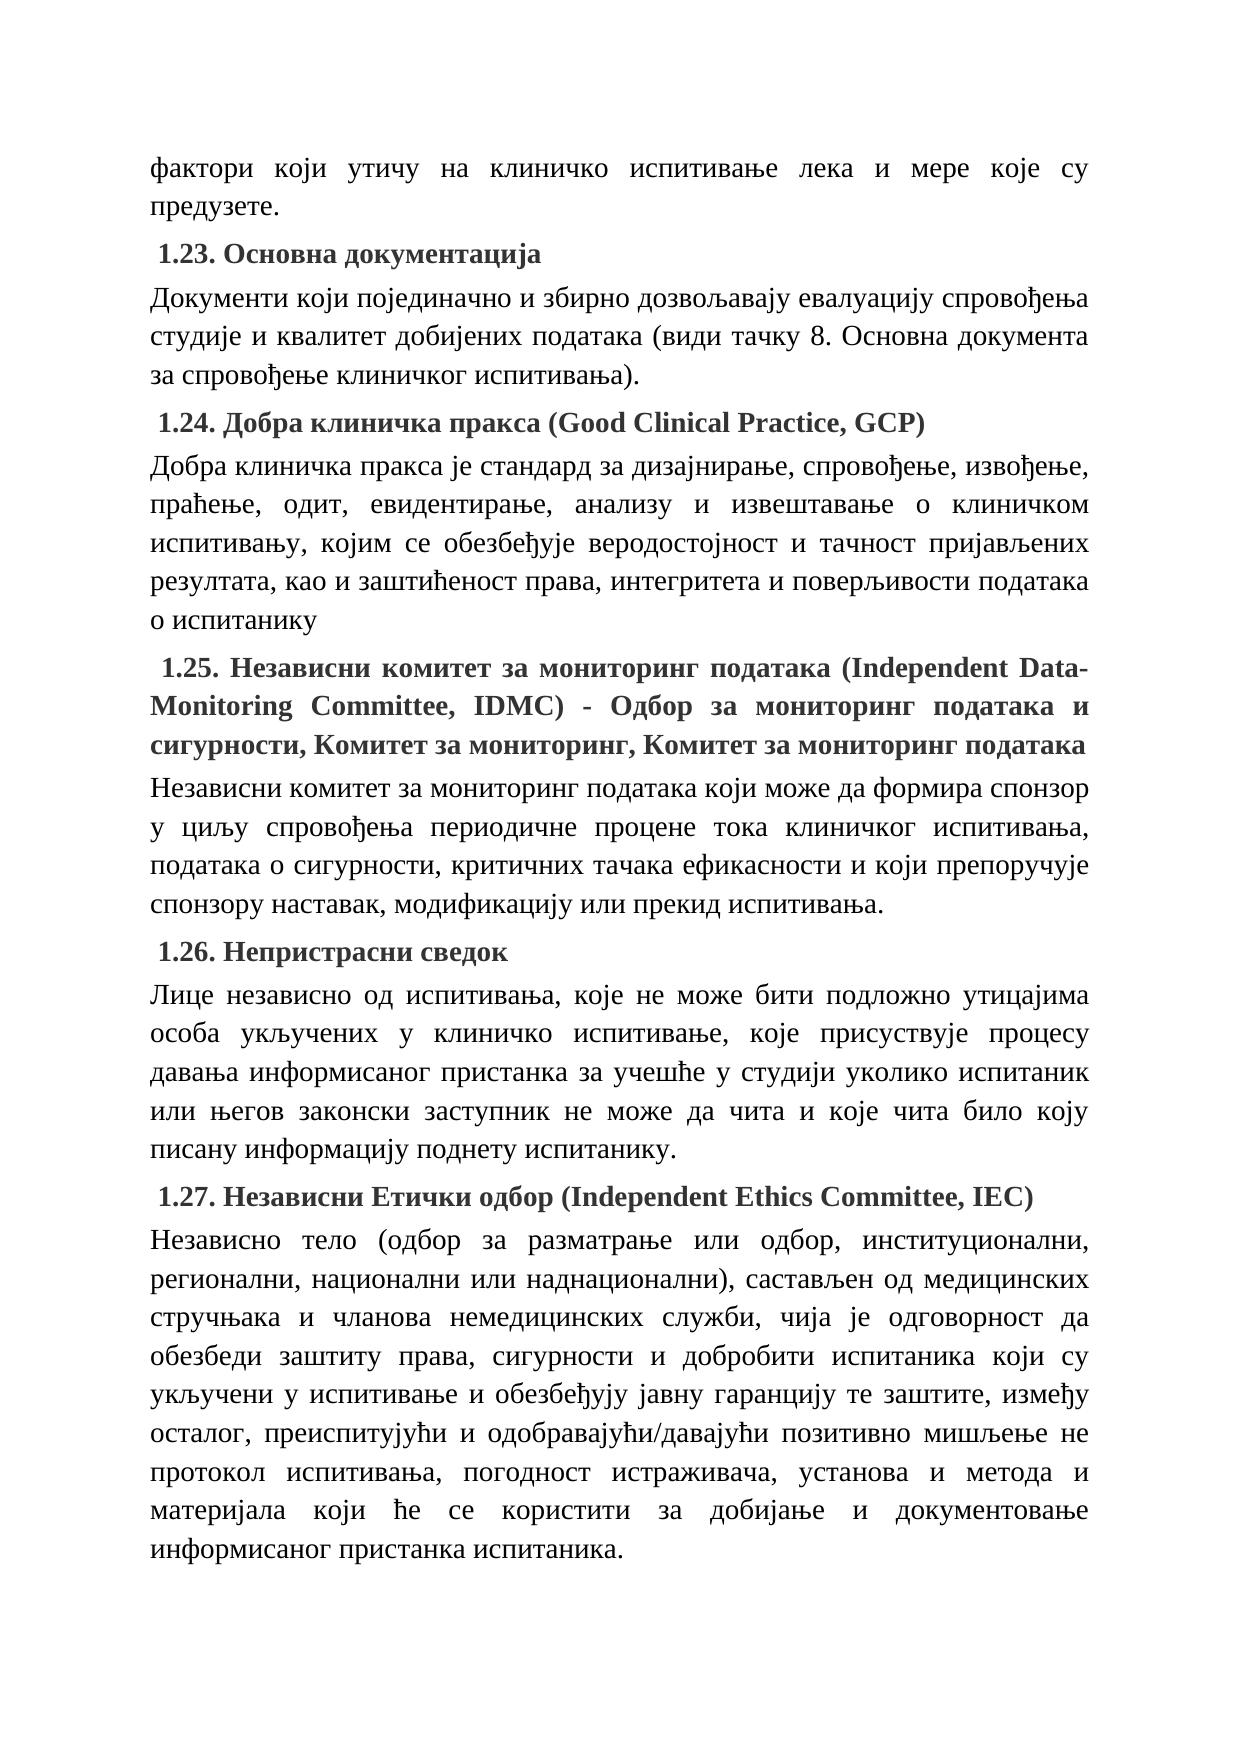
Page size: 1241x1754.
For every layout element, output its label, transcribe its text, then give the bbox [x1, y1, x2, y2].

text 1.26. Непристрасни сведок [150, 934, 1090, 967]
text Лице независно од испитивања, које не може бити подложно утицајима особа укључених у клиничко испитивање, које присуствује процесу давања информисаног пристанка за учешће у студији уколико испитаник или његов законски заступник не може да чита и које чита било коју писану информацију поднету испитанику. [150, 977, 1090, 1165]
text Независно тело (одбор за разматрање или одбор, институционални, регионални, национални или наднационални), састављен од медицинских стручњака и чланова немедицинских служби, чија је одговорност да обезбеди заштиту права, сигурности и добробити испитаника који су укључени у испитивање и обезбеђују јавну гаранцију те заштите, између осталог, преиспитујући и одобравајући/давајући позитивно мишљење не протокол испитивања, погодност истраживача, установа и метода и материјала који ће се користити за добијање и документовање информисаног пристанка испитаника. [150, 1222, 1090, 1564]
text 1.25. Независни комитет за мониторинг података (Independent Data-Monitoring Committee, IDMC) - Одбор за мониторинг података и сигурности, Комитет за мониторинг, Комитет за мониторинг података [150, 650, 1090, 761]
text Независни комитет за мониторинг података који може да формира спонзор у циљу спровођења периодичне процене тока клиничког испитивања, података о сигурности, критичних тачака ефикасности и који препоручује спонзору наставак, модификацију или прекид испитивања. [150, 770, 1090, 919]
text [150, 150, 1090, 222]
text Добра клиничка пракса је стандард за дизајнирање, спровођење, извођење, праћење, одит, евидентирање, анализу и извештавање о клиничком испитивању, којим се обезбеђује веродостојност и тачност пријављених резултата, као и заштићеност права, интегритета и поверљивости података о испитанику [150, 448, 1090, 636]
text 1.23. Основна документација [150, 236, 1090, 270]
text Документи који појединачно и збирно дозвољавају евалуацију спровођења студије и квалитет добијених података (види тачку 8. Основна документа за спровођење клиничког испитивања). [150, 280, 1090, 390]
text 1.27. Независни Етички одбор (Independent Ethics Committee, IEC) [150, 1179, 1090, 1213]
text 1.24. Добра клиничка пракса (Good Clinical Practice, GCP) [150, 405, 1090, 438]
